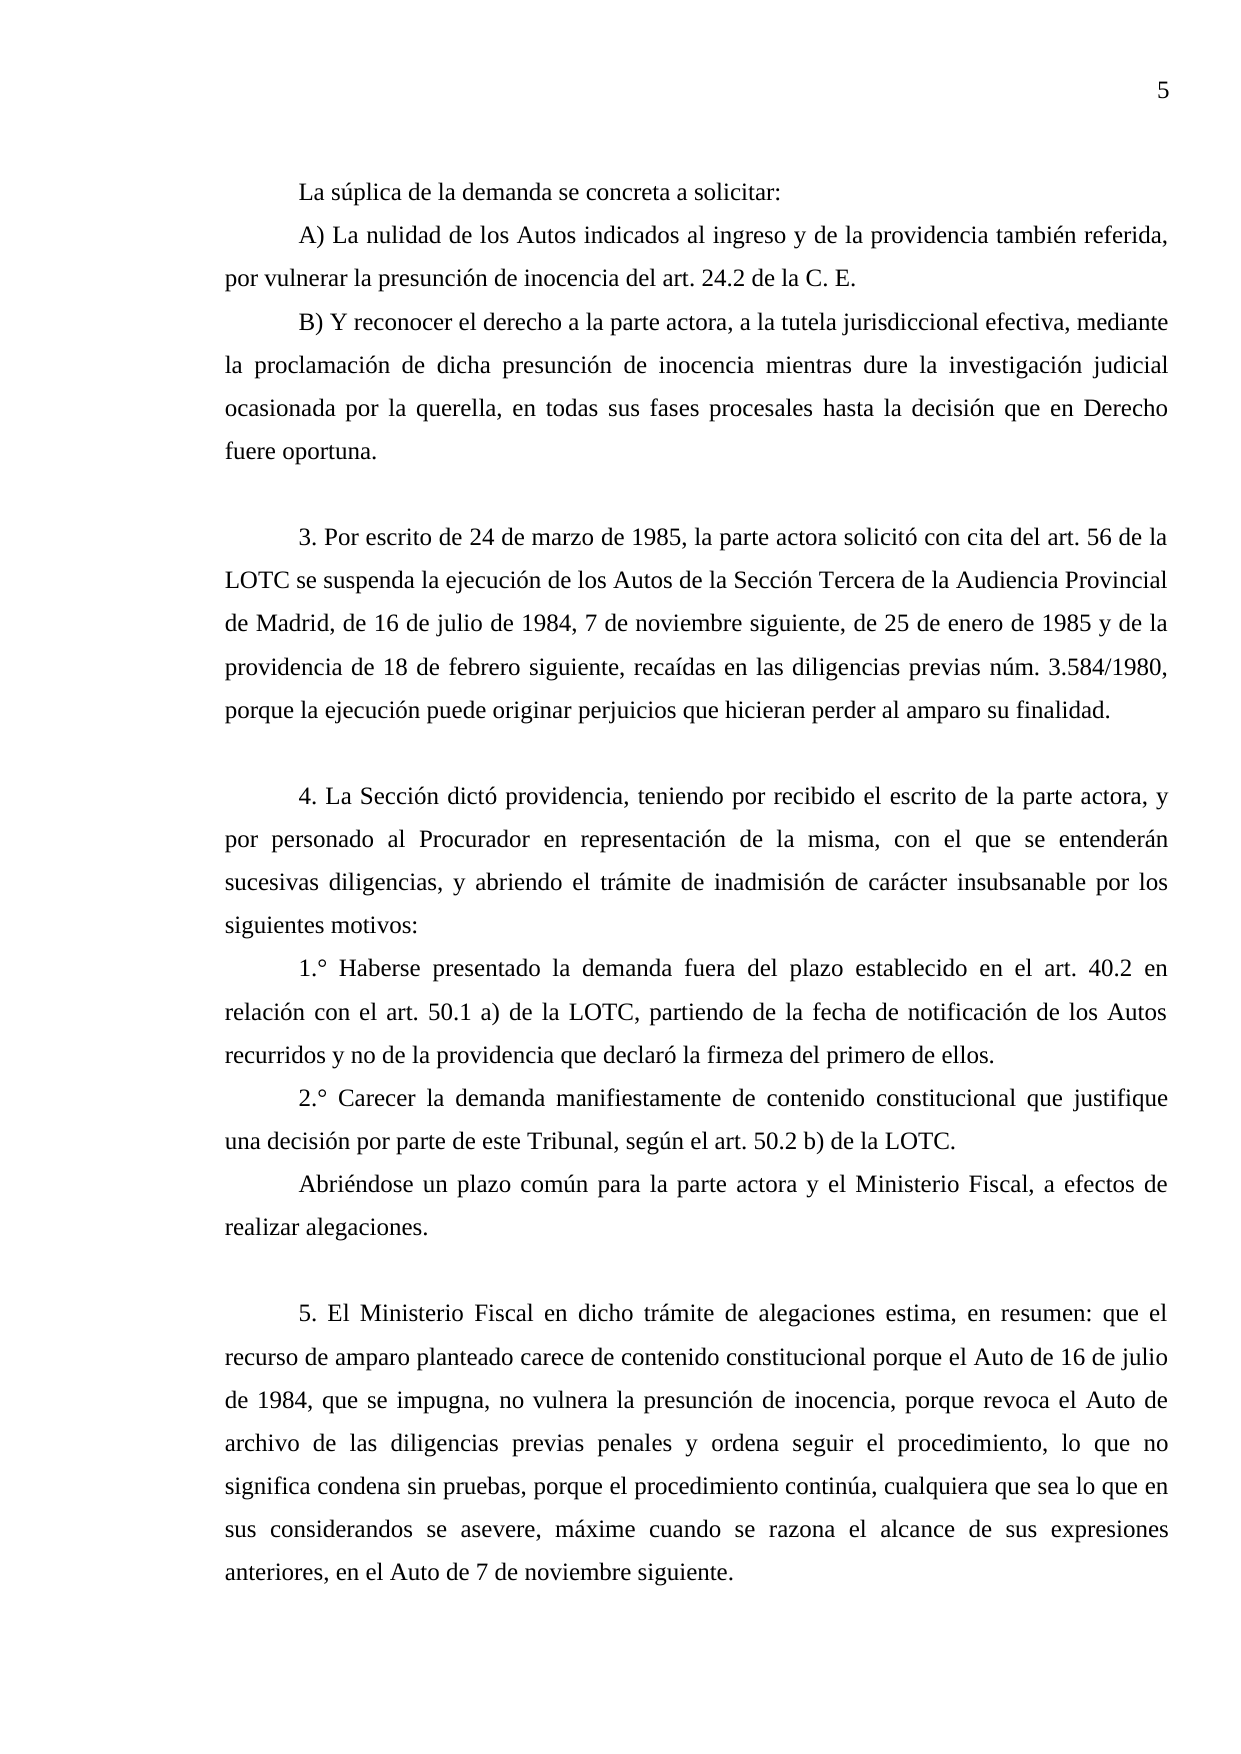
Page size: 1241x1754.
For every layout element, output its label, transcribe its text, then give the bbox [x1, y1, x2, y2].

text A) La nulidad de los Autos indicados al ingreso y de la providencia también referida, por vulnerar la presunción de inocencia del art. 24.2 de la C. E. [224, 220, 1169, 292]
text B) Y reconocer el derecho a la parte actora, a la tutela jurisdiccional efectiva, mediante la proclamación de dicha presunción de inocencia mientras dure la investigación judicial ocasionada por la querella, en todas sus fases procesales hasta la decisión que en Derecho fuere oportuna. [224, 307, 1169, 465]
text La súplica de la demanda se concreta a solicitar: [224, 177, 1169, 206]
text 3. Por escrito de 24 de marzo de 1985, la parte actora solicitó con cita del art. 56 de la LOTC se suspenda la ejecución de los Autos de la Sección Tercera de la Audiencia Provincial de Madrid, de 16 de julio de 1984, 7 de noviembre siguiente, de 25 de enero de 1985 y de la providencia de 18 de febrero siguiente, recaídas en las diligencias previas núm. 3.584/1980, porque la ejecución puede originar perjuicios que hicieran perder al amparo su finalidad. [224, 522, 1169, 723]
text Abriéndose un plazo común para la parte actora y el Ministerio Fiscal, a efectos de realizar alegaciones. [224, 1169, 1169, 1241]
text 1.° Haberse presentado la demanda fuera del plazo establecido en el art. 40.2 en relación con el art. 50.1 a) de la LOTC, partiendo de la fecha de notificación de los Autos recurridos y no de la providencia que declaró la firmeza del primero de ellos. [224, 953, 1169, 1068]
text 5. El Ministerio Fiscal en dicho trámite de alegaciones estima, en resumen: que el recurso de amparo planteado carece de contenido constitucional porque el Auto de 16 de julio de 1984, que se impugna, no vulnera la presunción de inocencia, porque revoca el Auto de archivo de las diligencias previas penales y ordena seguir el procedimiento, lo que no significa condena sin pruebas, porque el procedimiento continúa, cualquiera que sea lo que en sus considerandos se asevere, máxime cuando se razona el alcance de sus expresiones anteriores, en el Auto de 7 de noviembre siguiente. [224, 1298, 1169, 1586]
text 2.° Carecer la demanda manifiestamente de contenido constitucional que justifique una decisión por parte de este Tribunal, según el art. 50.2 b) de la LOTC. [224, 1083, 1169, 1155]
text 4. La Sección dictó providencia, teniendo por recibido el escrito de la parte actora, y por personado al Procurador en representación de la misma, con el que se entenderán sucesivas diligencias, y abriendo el trámite de inadmisión de carácter insubsanable por los siguientes motivos: [224, 781, 1169, 939]
